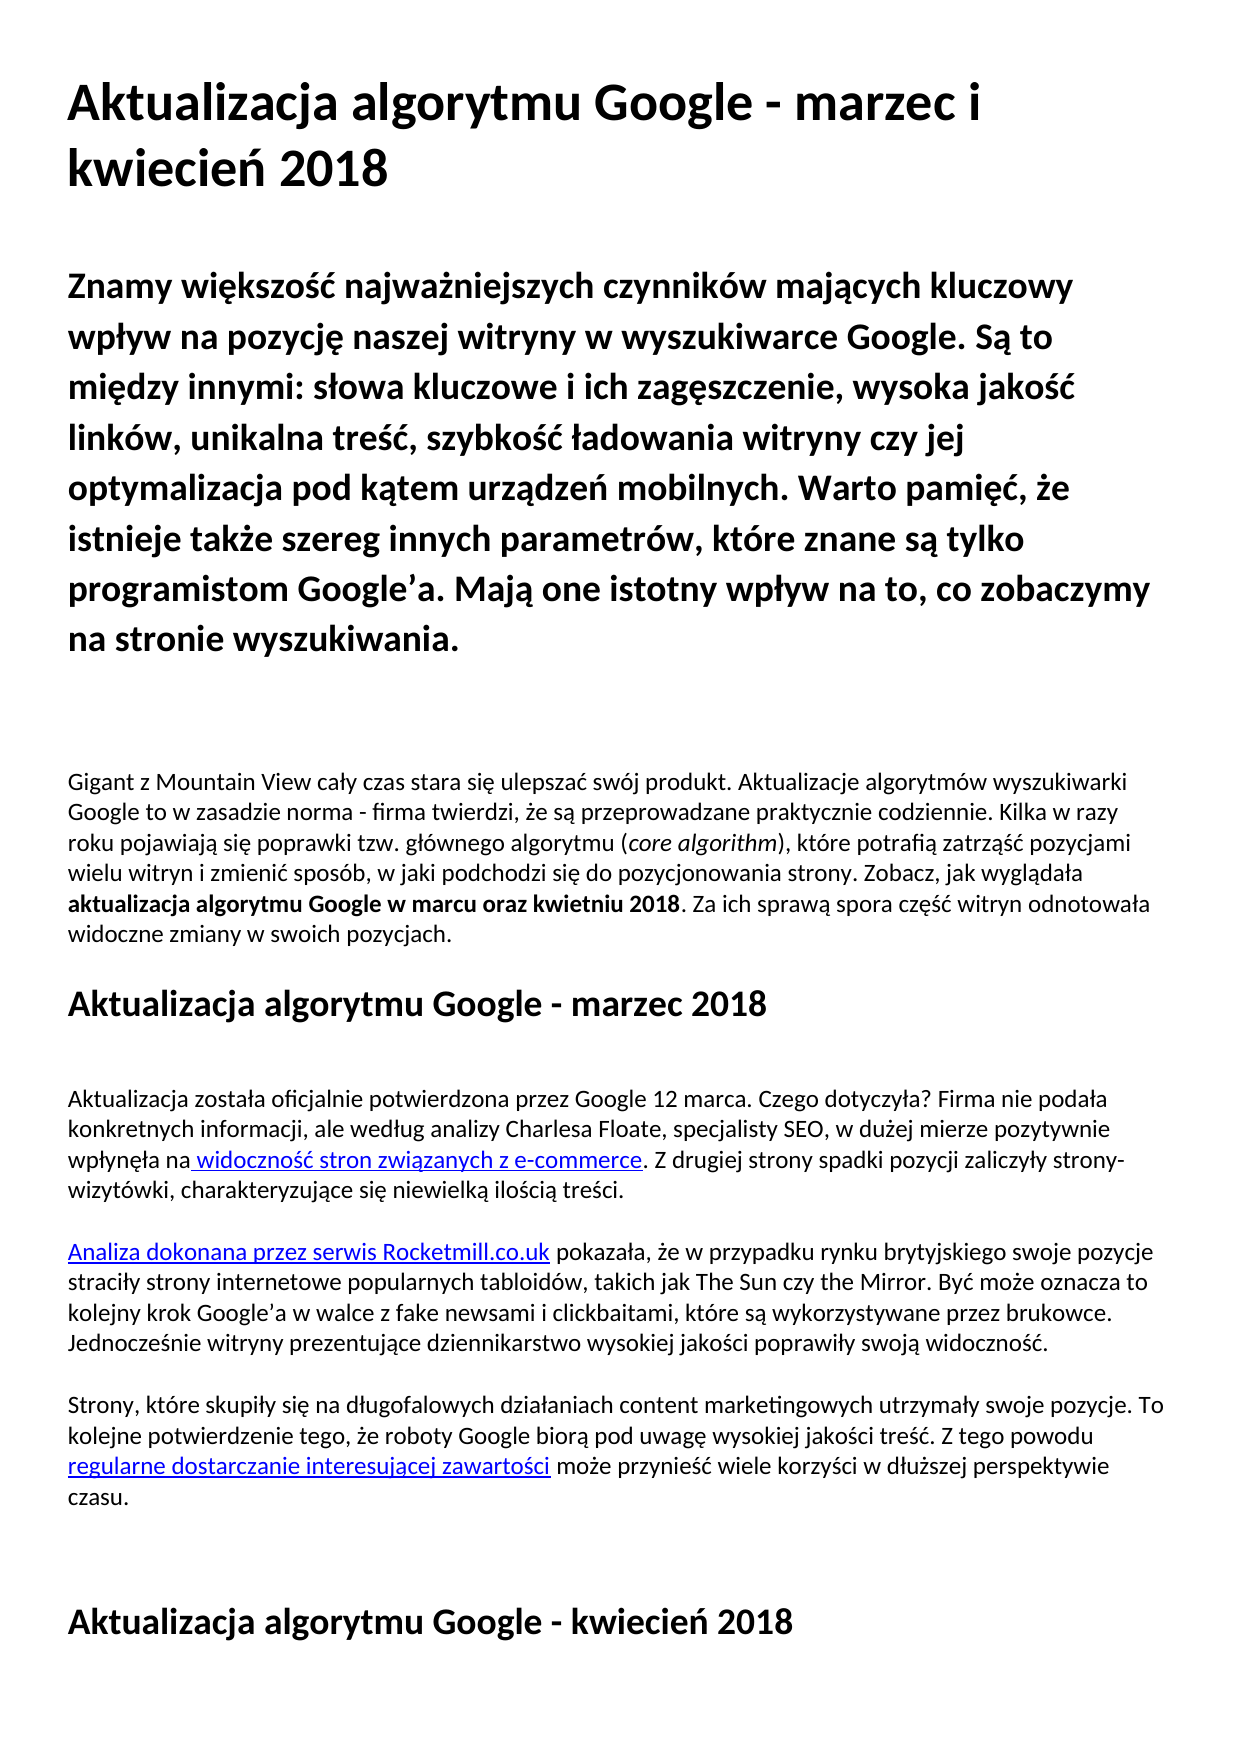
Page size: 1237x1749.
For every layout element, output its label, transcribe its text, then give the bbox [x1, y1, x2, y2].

text Analiza dokonana przez serwis Rocketmill.co.uk pokazała, że w przypadku rynku brytyjskiego swoje pozycje straciły strony internetowe popularnych tabloidów, takich jak The Sun czy the Mirror. Być może oznacza to kolejny krok Google’a w walce z fake newsami i clickbaitami, które są wykorzystywane przez brukowce. Jednocześnie witryny prezentujące dziennikarstwo wysokiej jakości poprawiły swoją widoczność. [68, 1236, 1169, 1358]
text Aktualizacja algorytmu Google - marzec 2018 [68, 980, 1169, 1026]
text Gigant z Mountain View cały czas stara się ulepszać swój produkt. Aktualizacje algorytmów wyszukiwarki Google to w zasadzie norma - firma twierdzi, że są przeprowadzane praktycznie codziennie. Kilka w razy roku pojawiają się poprawki tzw. głównego algorytmu (core algorithm), które potrafią zatrząść pozycjami wielu witryn i zmienić sposób, w jaki podchodzi się do pozycjonowania strony. Zobacz, jak wyglądała aktualizacja algorytmu Google w marcu oraz kwietniu 2018. Za ich sprawą spora część witryn odnotowała widoczne zmiany w swoich pozycjach. [68, 766, 1169, 949]
text Aktualizacja algorytmu Google - kwiecień 2018 [68, 1598, 1169, 1644]
text Aktualizacja algorytmu Google - marzec i kwiecień 2018 [68, 68, 1169, 200]
text Znamy większość najważniejszych czynników mających kluczowy wpływ na pozycję naszej witryny w wyszukiwarce Google. Są to między innymi: słowa kluczowe i ich zagęszczenie, wysoka jakość linków, unikalna treść, szybkość ładowania witryny czy jej optymalizacja pod kątem urządzeń mobilnych. Warto pamięć, że istnieje także szereg innych parametrów, które znane są tylko programistom Google’a. Mają one istotny wpływ na to, co zobaczymy na stronie wyszukiwania. [68, 262, 1169, 661]
text Strony, które skupiły się na długofalowych działaniach content marketingowych utrzymały swoje pozycje. To kolejne potwierdzenie tego, że roboty Google biorą pod uwagę wysokiej jakości treść. Z tego powodu regularne dostarczanie interesującej zawartości może przynieść wiele korzyści w dłuższej perspektywie czasu. [68, 1389, 1169, 1511]
text Aktualizacja została oficjalnie potwierdzona przez Google 12 marca. Czego dotyczyła? Firma nie podała konkretnych informacji, ale według analizy Charlesa Floate, specjalisty SEO, w dużej mierze pozytywnie wpłynęła na widoczność stron związanych z e-commerce. Z drugiej strony spadki pozycji zaliczyły strony-wizytówki, charakteryzujące się niewielką ilością treści. [68, 1083, 1169, 1205]
